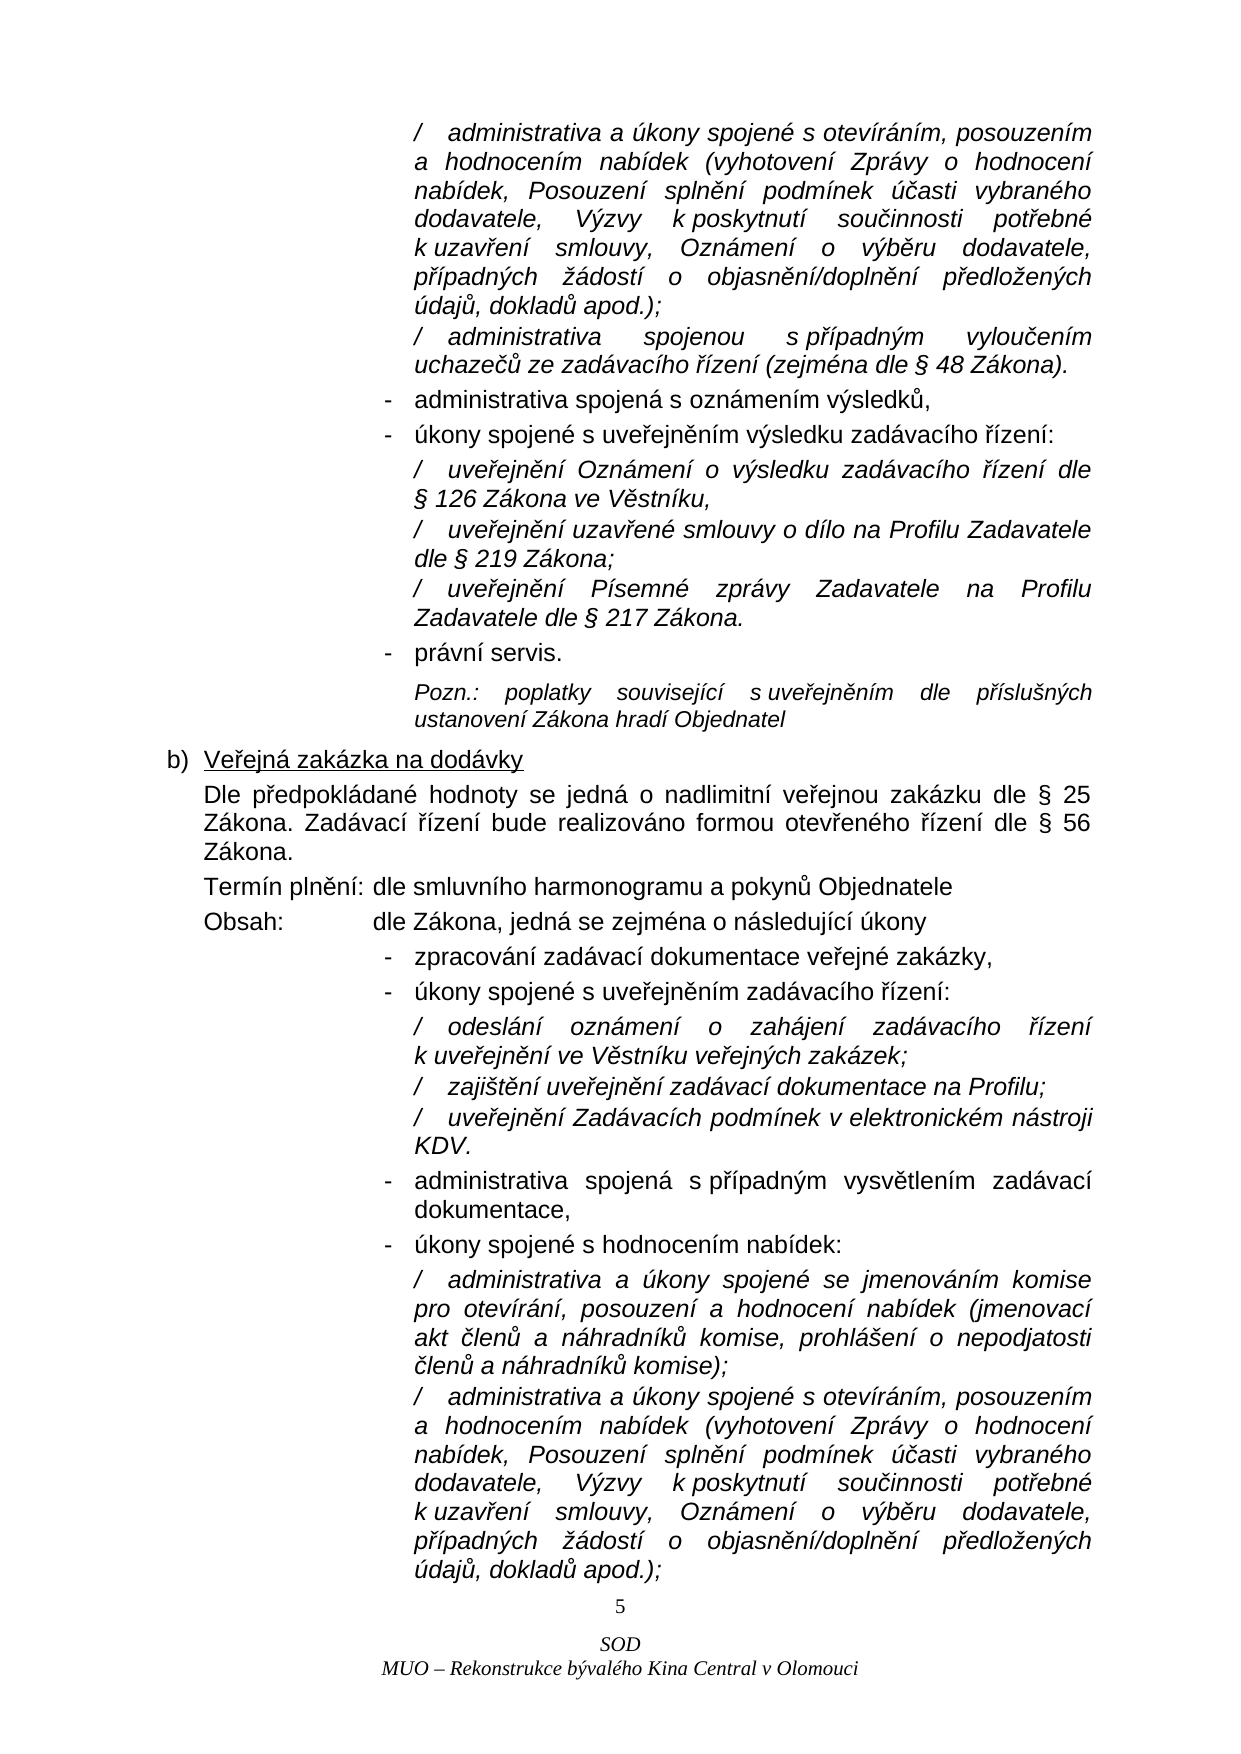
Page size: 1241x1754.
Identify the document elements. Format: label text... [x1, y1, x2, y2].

text - právní servis. [373, 638, 1092, 667]
text / uveřejnění uzavřené smlouvy o dílo na Profilu Zadavatele dle § 219 Zákona; [414, 515, 1092, 572]
text / administrativa spojenou s případným vyloučením uchazečů ze zadávacího řízení (zejména dle § 48 Zákona). [414, 321, 1092, 379]
text - úkony spojené s hodnocením nabídek: [373, 1230, 1092, 1259]
text - úkony spojené s uveřejněním zadávacího řízení: [373, 977, 1092, 1006]
text Dle předpokládané hodnoty se jedná o nadlimitní veřejnou zakázku dle § 25 Zákona. Zadávací řízení bude realizováno formou otevřeného řízení dle § 56 Zákona. [203, 779, 1092, 866]
text b) Veřejná zakázka na dodávky [167, 744, 1092, 773]
text Termín plnění: dle smluvního harmonogramu a pokynů Objednatele [203, 872, 1092, 901]
text / zajištění uveřejnění zadávací dokumentace na Profilu; [339, 1072, 1092, 1100]
text / administrativa a úkony spojené s otevíráním, posouzením a hodnocením nabídek (vyhotovení Zprávy o hodnocení nabídek, Posouzení splnění podmínek účasti vybraného dodavatele, Výzvy k poskytnutí součinnosti potřebné k uzavření smlouvy, Oznámení o výběru dodavatele, případných žádostí o objasnění/doplnění předložených údajů, dokladů apod.); [414, 118, 1092, 319]
text Pozn.: poplatky související s uveřejněním dle příslušných ustanovení Zákona hradí Objednatel [373, 679, 1092, 732]
text / administrativa a úkony spojené s otevíráním, posouzením a hodnocením nabídek (vyhotovení Zprávy o hodnocení nabídek, Posouzení splnění podmínek účasti vybraného dodavatele, Výzvy k poskytnutí součinnosti potřebné k uzavření smlouvy, Oznámení o výběru dodavatele, případných žádostí o objasnění/doplnění předložených údajů, dokladů apod.); [414, 1382, 1092, 1583]
text - úkony spojené s uveřejněním výsledku zadávacího řízení: [373, 420, 1092, 449]
text - administrativa spojená s případným vysvětlením zadávací dokumentace, [373, 1166, 1092, 1224]
text / uveřejnění Oznámení o výsledku zadávacího řízení dle § 126 Zákona ve Věstníku, [414, 455, 1092, 513]
text / odeslání oznámení o zahájení zadávacího řízení k uveřejnění ve Věstníku veřejných zakázek; [414, 1012, 1092, 1069]
text - administrativa spojená s oznámením výsledků, [373, 385, 1092, 414]
text - zpracování zadávací dokumentace veřejné zakázky, [373, 942, 1092, 971]
text / uveřejnění Písemné zprávy Zadavatele na Profilu Zadavatele dle § 217 Zákona. [414, 574, 1092, 632]
text / uveřejnění Zadávacích podmínek v elektronickém nástroji KDV. [414, 1102, 1092, 1160]
text Obsah: dle Zákona, jedná se zejména o následující úkony [203, 907, 1092, 936]
text / administrativa a úkony spojené se jmenováním komise pro otevírání, posouzení a hodnocení nabídek (jmenovací akt členů a náhradníků komise, prohlášení o nepodjatosti členů a náhradníků komise); [414, 1265, 1092, 1380]
